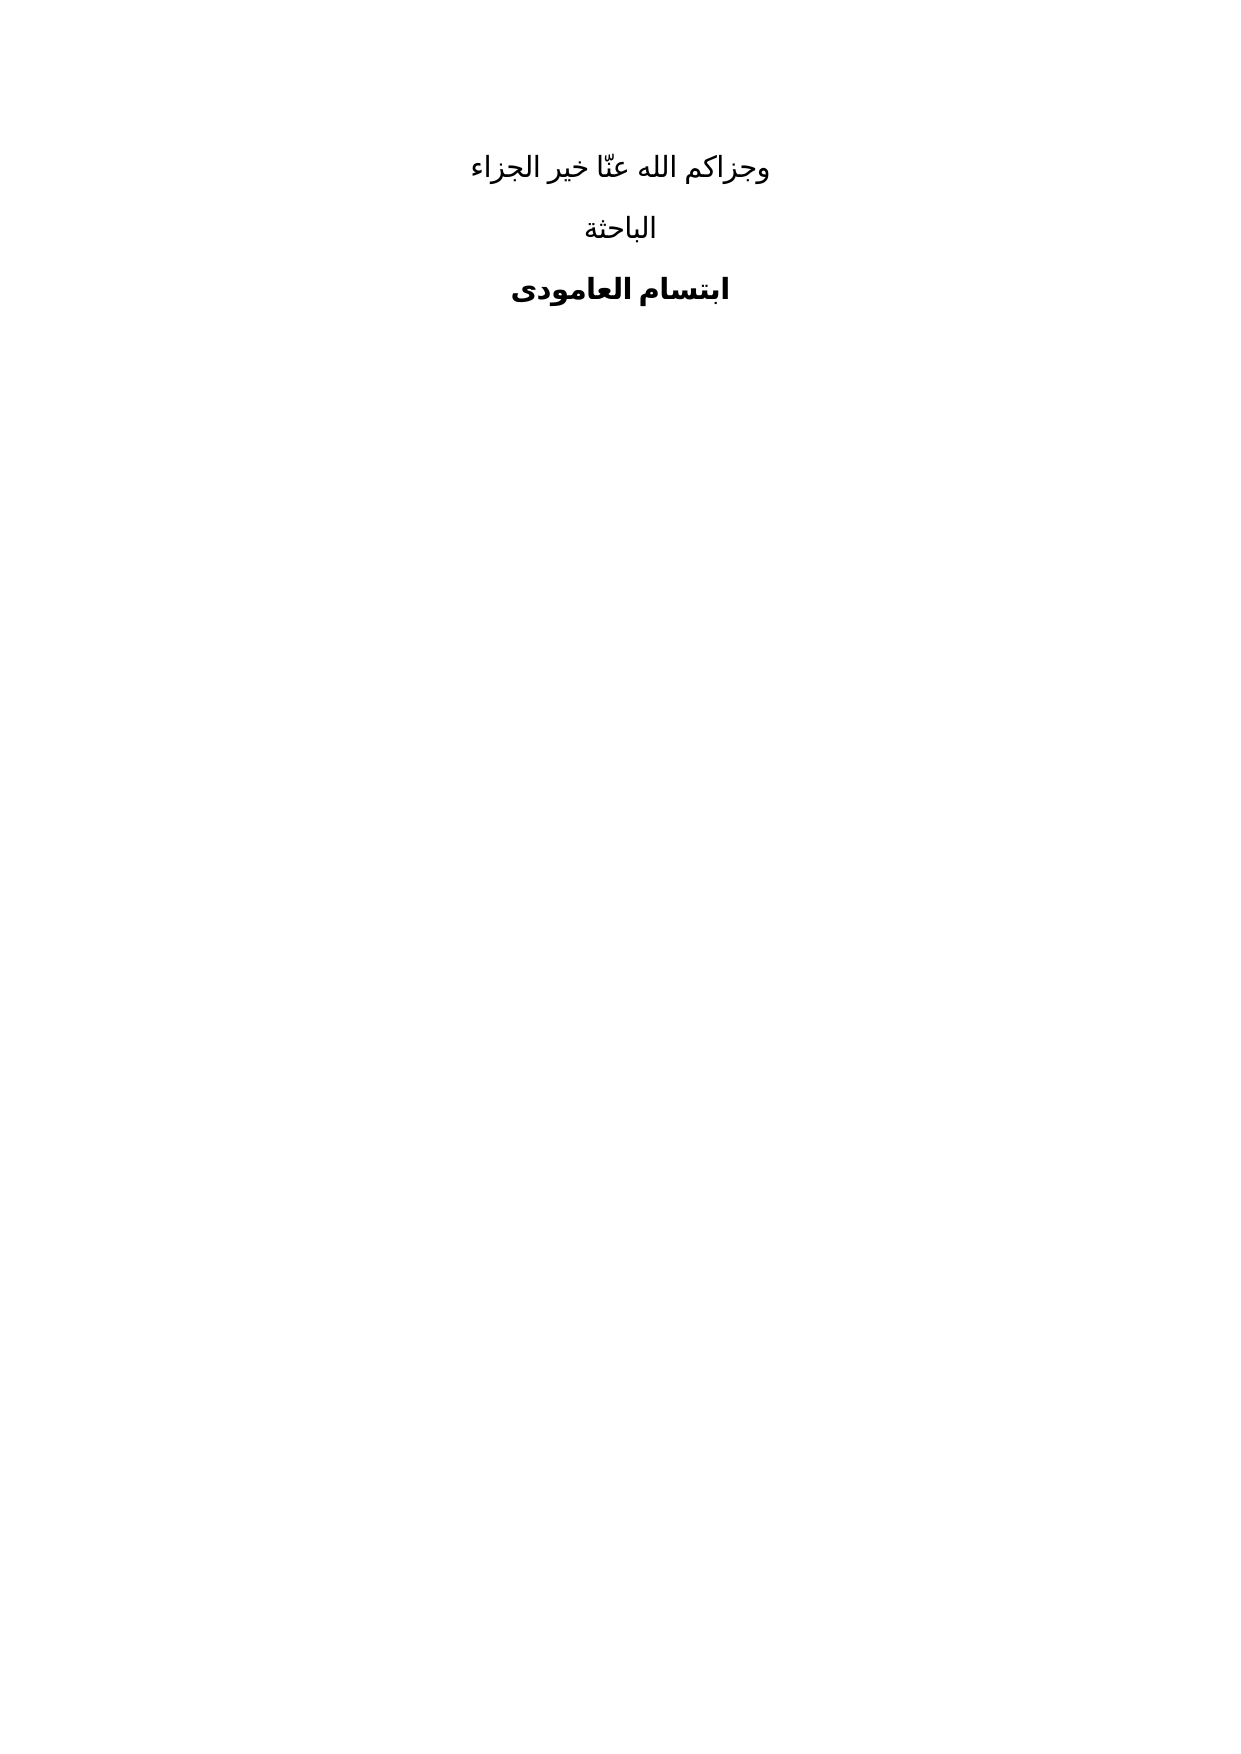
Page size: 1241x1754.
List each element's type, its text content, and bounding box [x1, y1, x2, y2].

text وجزاكم الله عنّا خير الجزاء [187, 150, 1053, 183]
subtitle ابتسام العامودى [187, 272, 1053, 306]
text الباحثة [187, 211, 1053, 244]
